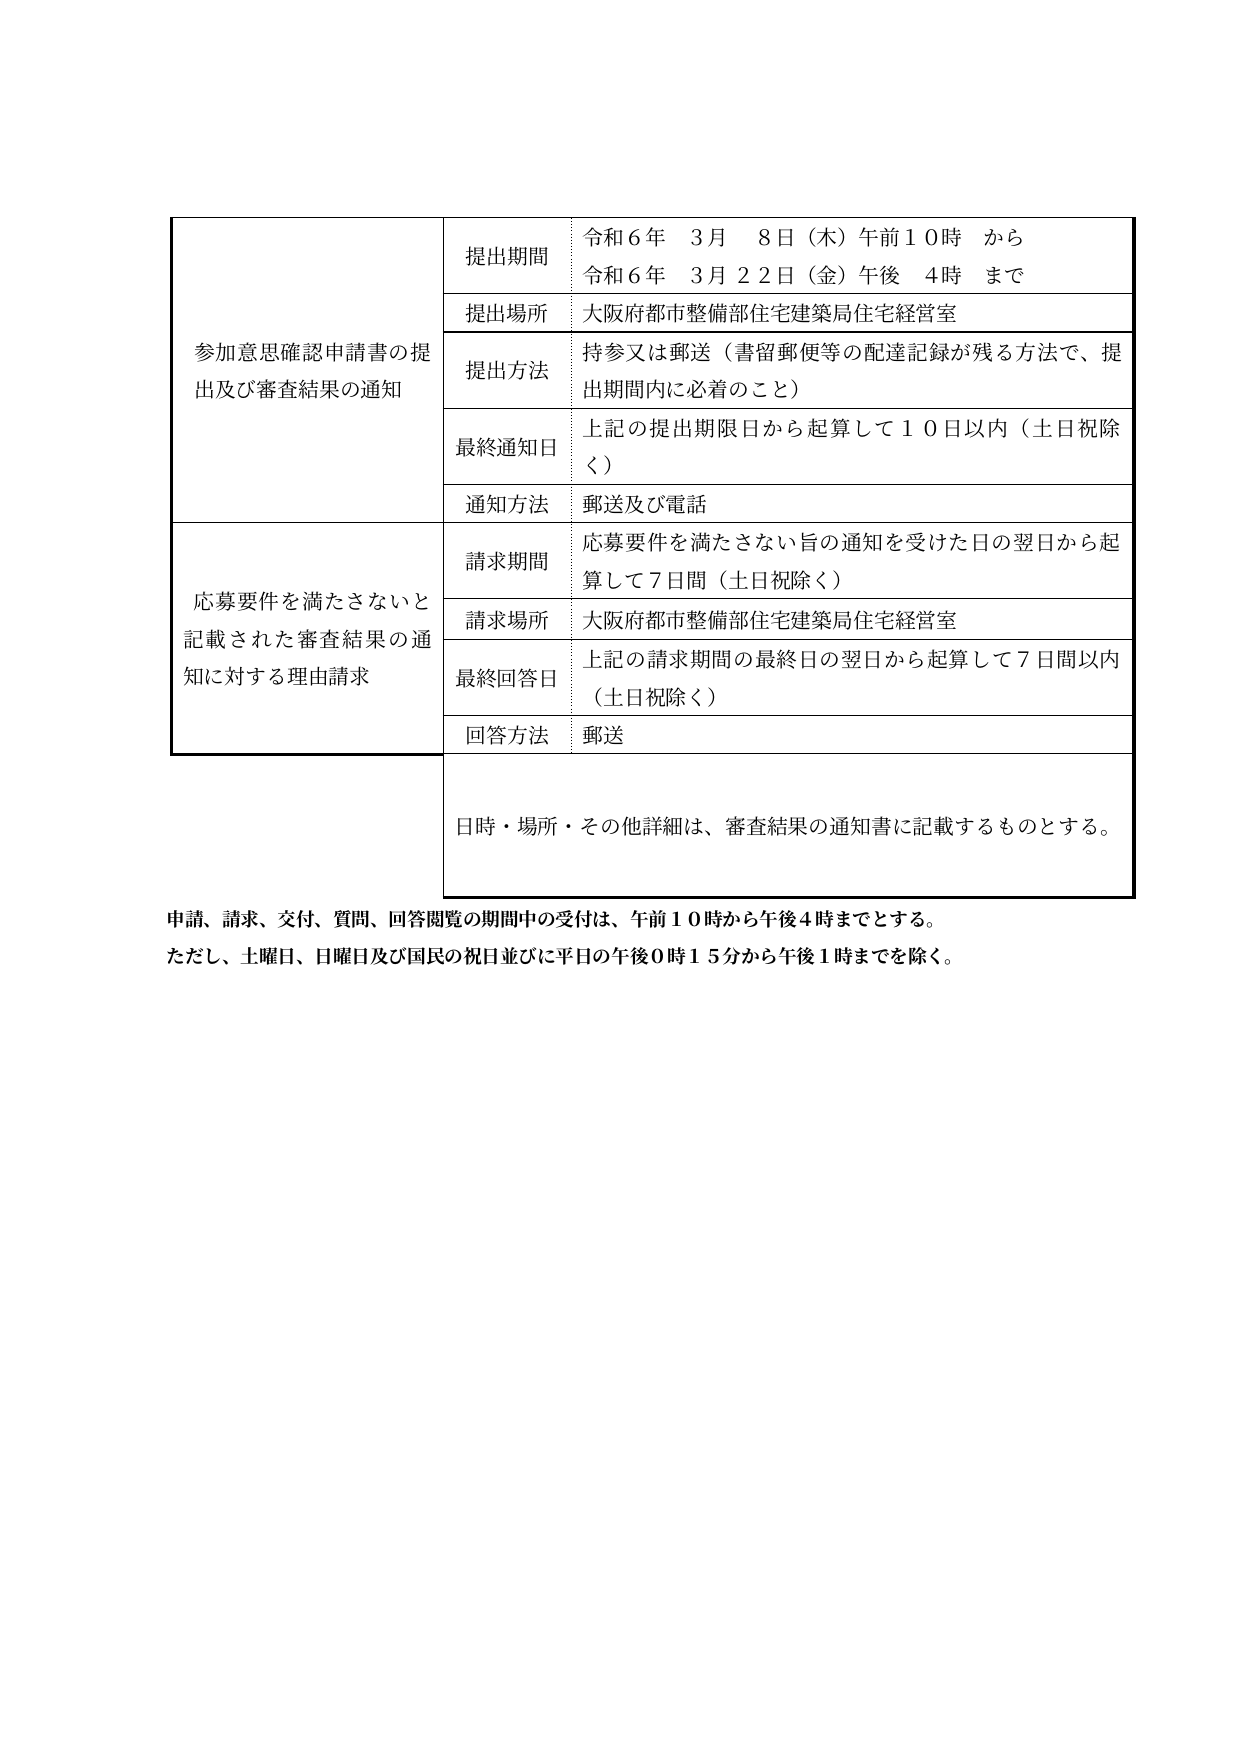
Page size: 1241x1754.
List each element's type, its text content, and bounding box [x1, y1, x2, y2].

table_cell 最終回答日 [444, 640, 571, 715]
text ただし、土曜日、日曜日及び国民の祝日並びに平日の午後０時１５分から午後１時までを除く。 [148, 937, 1092, 974]
table_cell 請求場所 [444, 599, 571, 639]
table_cell 令和６年 ３月 ８日（木）午前１０時 から 令和６年 ３月 ２２日（金）午後 ４時 まで [571, 218, 1132, 293]
text 申請、請求、交付、質問、回答閲覧の期間中の受付は、午前１０時から午後４時までとする。 [148, 899, 1092, 937]
table_cell 持参又は郵送（書留郵便等の配達記録が残る方法で、提出期間内に必着のこと） [571, 333, 1132, 407]
table_cell 大阪府都市整備部住宅建築局住宅経営室 [571, 599, 1132, 639]
table_cell 上記の請求期間の最終日の翌日から起算して７日間以内（土日祝除く） [571, 640, 1132, 715]
table_cell 上記の提出期限日から起算して１０日以内（土日祝除く） [571, 409, 1132, 483]
table_cell 大阪府都市整備部住宅建築局住宅経営室 [571, 294, 1132, 331]
table_cell 日時・場所・その他詳細は、審査結果の通知書に記載するものとする。 [444, 754, 1132, 896]
table_cell 応募要件を満たさない旨の通知を受けた日の翌日から起算して７日間（土日祝除く） [571, 523, 1132, 598]
table_cell 通知方法 [444, 485, 571, 522]
table_cell 請求期間 [444, 523, 571, 598]
table_cell 応募要件を満たさないと記載された審査結果の通知に対する理由請求 [173, 523, 443, 753]
table_cell 提出期間 [444, 218, 571, 293]
table_cell 郵送及び電話 [571, 485, 1132, 522]
table_cell 郵送 [571, 716, 1132, 753]
table_cell 最終通知日 [444, 409, 571, 483]
table_cell 参加意思確認申請書の提出及び審査結果の通知 [173, 218, 443, 522]
table_cell 提出場所 [444, 294, 571, 331]
table_cell 回答方法 [444, 716, 571, 753]
table_cell 提出方法 [444, 333, 571, 407]
